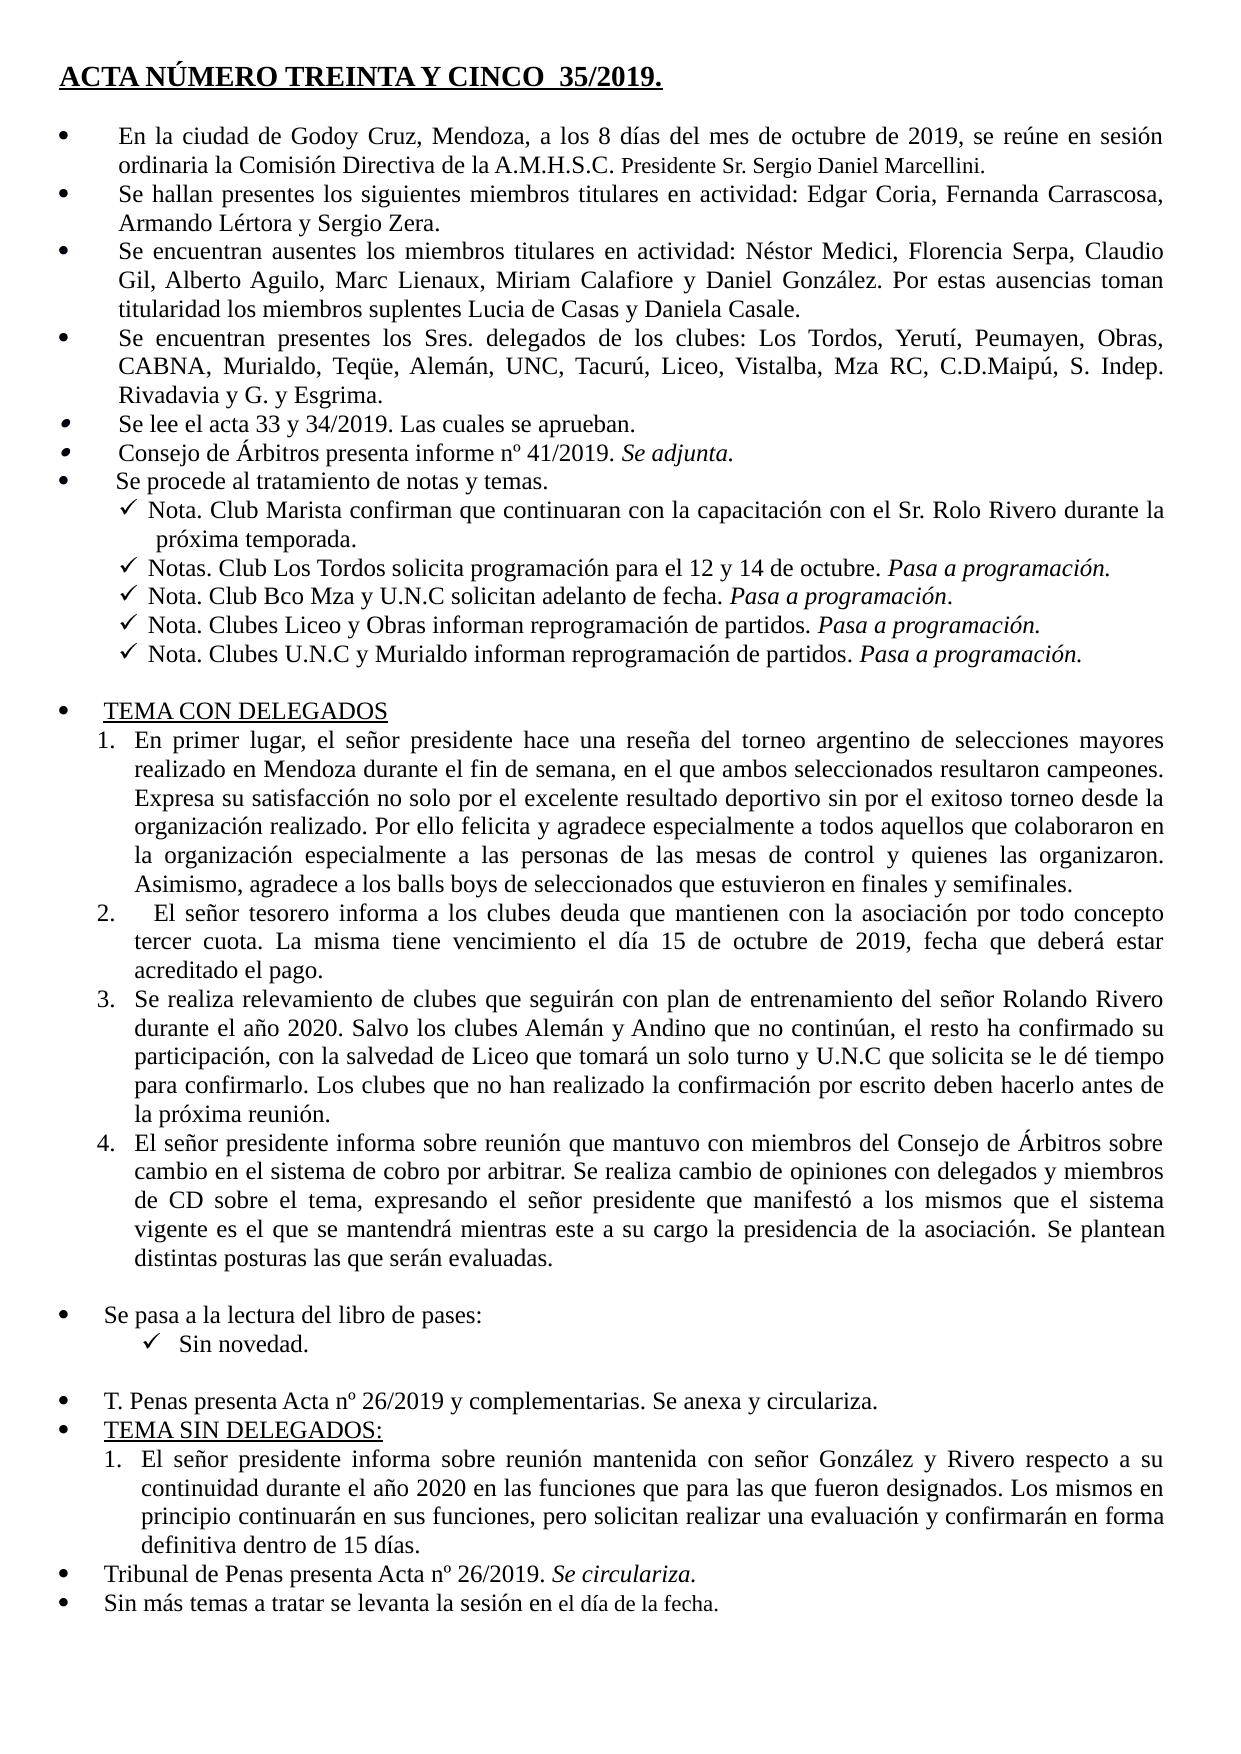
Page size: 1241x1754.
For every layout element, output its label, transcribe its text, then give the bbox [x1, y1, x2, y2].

list Nota. Club Marista confirman que continuaran con la capacitación con el Sr. Rolo Rivero durante la próxima temporada. [118, 495, 1165, 553]
list Tribunal de Penas presenta Acta nº 26/2019. Se circulariza. [59, 1559, 1165, 1588]
text ACTA NÚMERO TREINTA Y CINCO 35/2019. [59, 59, 1192, 93]
list Se lee el acta 33 y 34/2019. Las cuales se aprueban. [59, 409, 1165, 438]
list Nota. Club Bco Mza y U.N.C solicitan adelanto de fecha. Pasa a programación. [118, 581, 1165, 610]
list Consejo de Árbitros presenta informe nº 41/2019. Se adjunta. [59, 438, 1165, 466]
list Sin novedad. [141, 1329, 1165, 1358]
list Se procede al tratamiento de notas y temas. [59, 466, 1165, 495]
list Se pasa a la lectura del libro de pases: [59, 1300, 1165, 1329]
list El señor tesorero informa a los clubes deuda que mantienen con la asociación por todo concepto tercer cuota. La misma tiene vencimiento el día 15 de octubre de 2019, fecha que deberá estar acreditado el pago. [97, 898, 1165, 984]
list En la ciudad de Godoy Cruz, Mendoza, a los 8 días del mes de octubre de 2019, se reúne en sesión ordinaria la Comisión Directiva de la A.M.H.S.C. Presidente Sr. Sergio Daniel Marcellini. [59, 121, 1165, 179]
list Nota. Clubes Liceo y Obras informan reprogramación de partidos. Pasa a programación. [118, 610, 1165, 639]
list Se encuentran ausentes los miembros titulares en actividad: Néstor Medici, Florencia Serpa, Claudio Gil, Alberto Aguilo, Marc Lienaux, Miriam Calafiore y Daniel González. Por estas ausencias toman titularidad los miembros suplentes Lucia de Casas y Daniela Casale. [59, 236, 1165, 323]
list En primer lugar, el señor presidente hace una reseña del torneo argentino de selecciones mayores realizado en Mendoza durante el fin de semana, en el que ambos seleccionados resultaron campeones. Expresa su satisfacción no solo por el excelente resultado deportivo sin por el exitoso torneo desde la organización realizado. Por ello felicita y agradece especialmente a todos aquellos que colaboraron en la organización especialmente a las personas de las mesas de control y quienes las organizaron. Asimismo, agradece a los balls boys de seleccionados que estuvieron en finales y semifinales. [97, 725, 1165, 898]
list El señor presidente informa sobre reunión mantenida con señor González y Rivero respecto a su continuidad durante el año 2020 en las funciones que para las que fueron designados. Los mismos en principio continuarán en sus funciones, pero solicitan realizar una evaluación y confirmarán en forma definitiva dentro de 15 días. [103, 1444, 1165, 1559]
list TEMA SIN DELEGADOS: [59, 1415, 1165, 1444]
list TEMA CON DELEGADOS [59, 696, 1165, 725]
list Nota. Clubes U.N.C y Murialdo informan reprogramación de partidos. Pasa a programación. [118, 639, 1165, 668]
list Se realiza relevamiento de clubes que seguirán con plan de entrenamiento del señor Rolando Rivero durante el año 2020. Salvo los clubes Alemán y Andino que no continúan, el resto ha confirmado su participación, con la salvedad de Liceo que tomará un solo turno y U.N.C que solicita se le dé tiempo para confirmarlo. Los clubes que no han realizado la confirmación por escrito deben hacerlo antes de la próxima reunión. [97, 984, 1165, 1128]
list T. Penas presenta Acta nº 26/2019 y complementarias. Se anexa y circulariza. [59, 1386, 1165, 1415]
list Se encuentran presentes los Sres. delegados de los clubes: Los Tordos, Yerutí, Peumayen, Obras, CABNA, Murialdo, Teqüe, Alemán, UNC, Tacurú, Liceo, Vistalba, Mza RC, C.D.Maipú, S. Indep. Rivadavia y G. y Esgrima. [59, 323, 1165, 409]
list Notas. Club Los Tordos solicita programación para el 12 y 14 de octubre. Pasa a programación. [118, 553, 1165, 581]
list El señor presidente informa sobre reunión que mantuvo con miembros del Consejo de Árbitros sobre cambio en el sistema de cobro por arbitrar. Se realiza cambio de opiniones con delegados y miembros de CD sobre el tema, expresando el señor presidente que manifestó a los mismos que el sistema vigente es el que se mantendrá mientras este a su cargo la presidencia de la asociación. Se plantean distintas posturas las que serán evaluadas. [97, 1128, 1165, 1271]
list Se hallan presentes los siguientes miembros titulares en actividad: Edgar Coria, Fernanda Carrascosa, Armando Lértora y Sergio Zera. [59, 179, 1165, 236]
list Sin más temas a tratar se levanta la sesión en el día de la fecha. [59, 1588, 1165, 1616]
